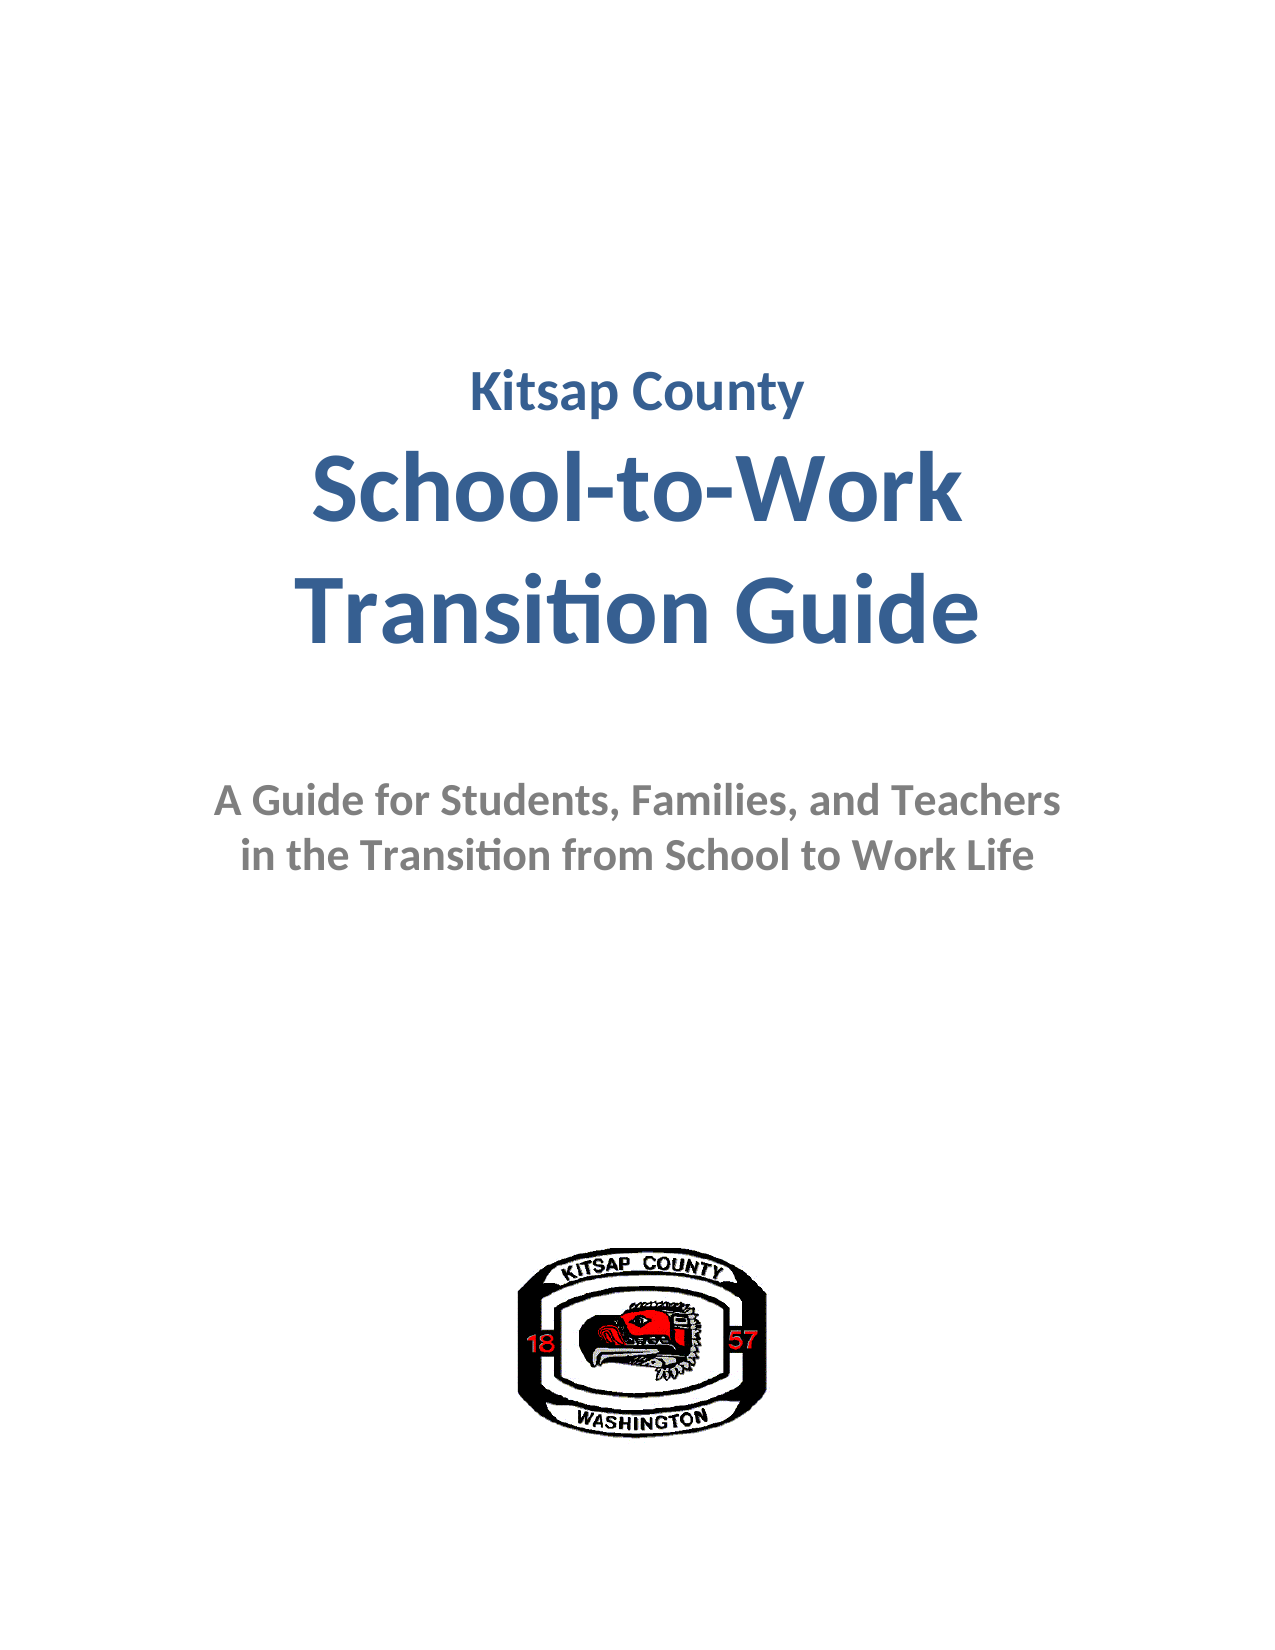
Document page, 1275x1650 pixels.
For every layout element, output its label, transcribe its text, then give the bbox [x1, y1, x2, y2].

text in the Transition from School to Work Life [165, 826, 1110, 882]
text School-to-Work [165, 424, 1110, 547]
text Transition Guide [165, 547, 1110, 669]
text A Guide for Students, Families, and Teachers [165, 770, 1110, 826]
picture [512, 1248, 774, 1444]
